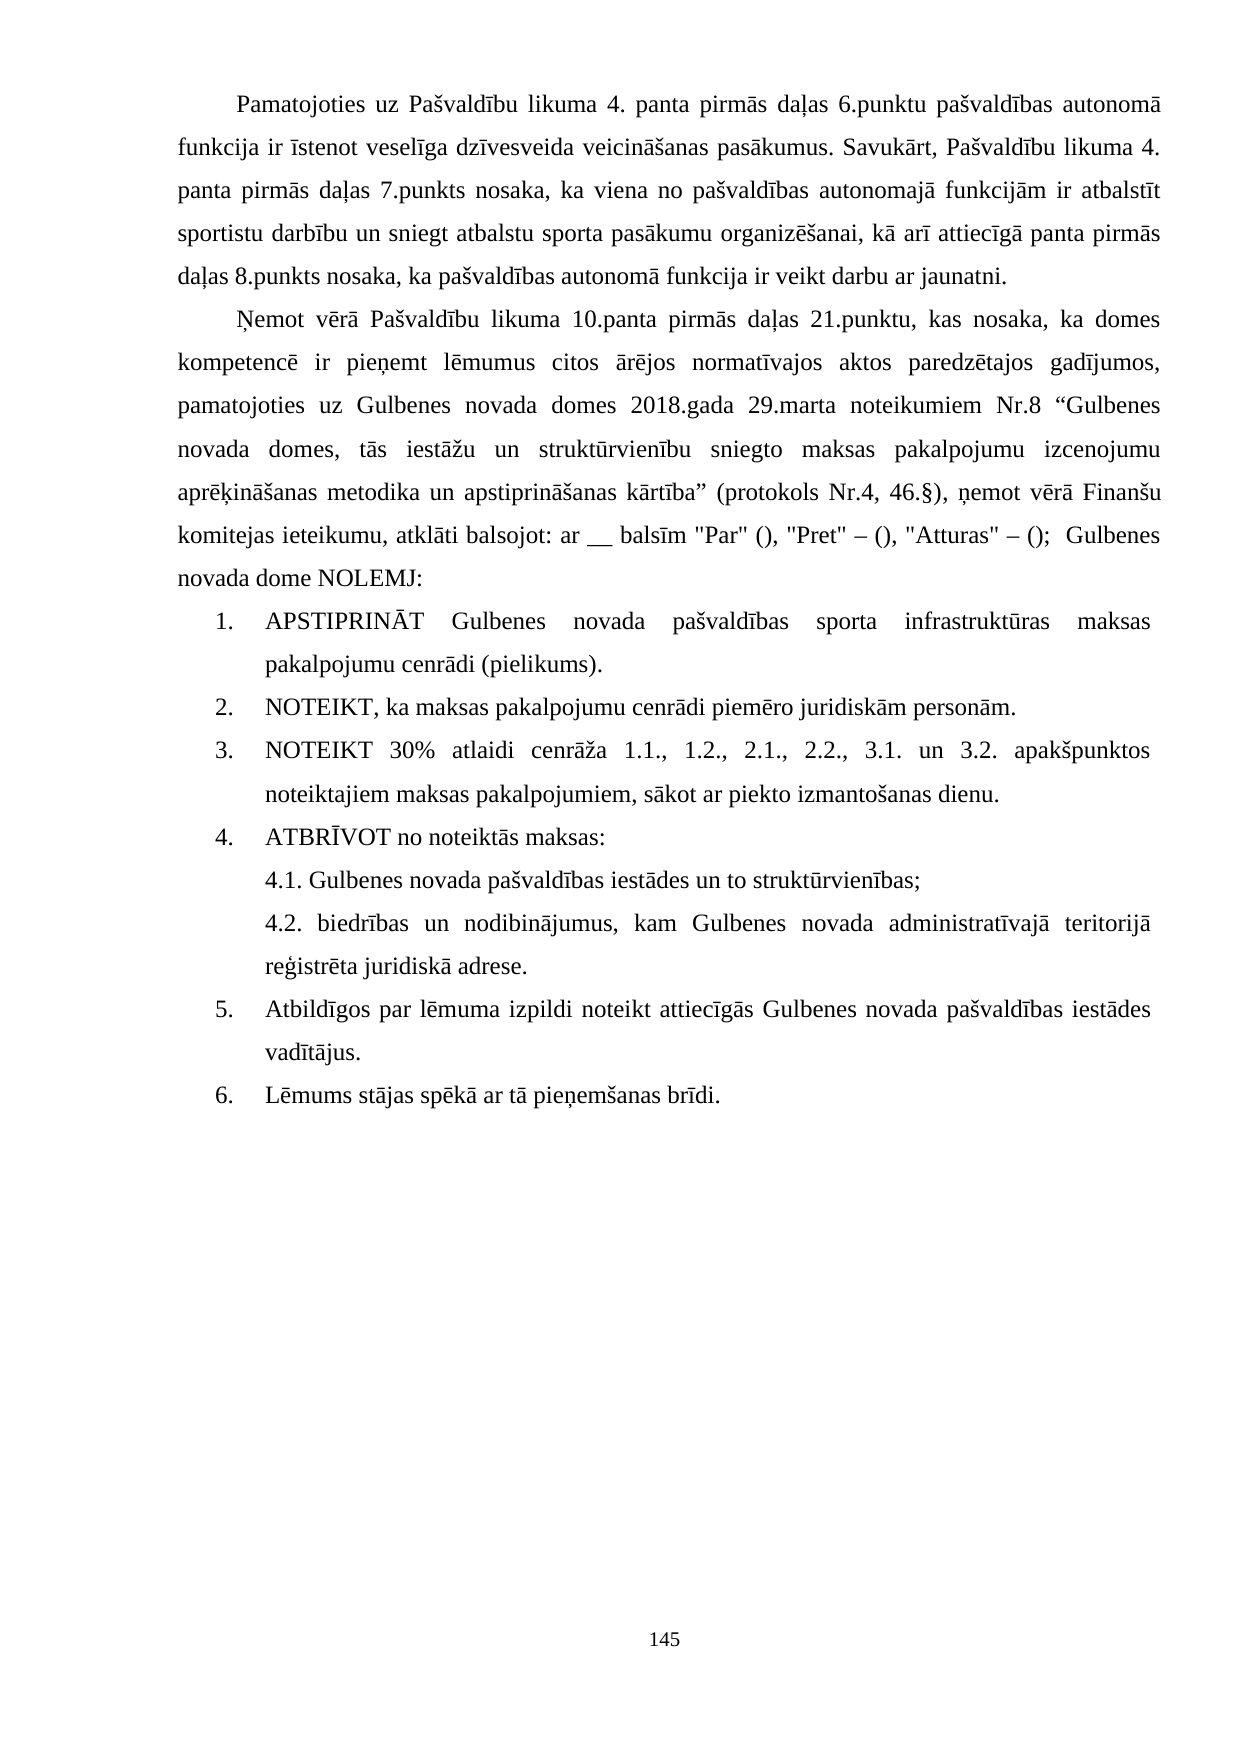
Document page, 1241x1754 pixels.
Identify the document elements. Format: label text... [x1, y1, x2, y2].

list ATBRĪVOT no noteiktās maksas: [215, 822, 1152, 851]
text 4.1. Gulbenes novada pašvaldības iestādes un to struktūrvienības; [265, 865, 1152, 894]
list NOTEIKT 30% atlaidi cenrāža 1.1., 1.2., 2.1., 2.2., 3.1. un 3.2. apakšpunktos noteiktajiem maksas pakalpojumiem, sākot ar piekto izmantošanas dienu. [215, 736, 1152, 807]
list Atbildīgos par lēmuma izpildi noteikt attiecīgās Gulbenes novada pašvaldības iestādes vadītājus. [215, 994, 1152, 1066]
list APSTIPRINĀT Gulbenes novada pašvaldības sporta infrastruktūras maksas pakalpojumu cenrādi (pielikums). [215, 606, 1152, 678]
text Ņemot vērā Pašvaldību likuma 10.panta pirmās daļas 21.punktu, kas nosaka, ka domes kompetencē ir pieņemt lēmumus citos ārējos normatīvajos aktos paredzētajos gadījumos, pamatojoties uz Gulbenes novada domes 2018.gada 29.marta noteikumiem Nr.8 “Gulbenes novada domes, tās iestāžu un struktūrvienību sniegto maksas pakalpojumu izcenojumu aprēķināšanas metodika un apstiprināšanas kārtība” (protokols Nr.4, 46.§), ņemot vērā Finanšu komitejas ieteikumu, atklāti balsojot: ar __ balsīm "Par" (), "Pret" – (), "Atturas" – (); Gulbenes novada dome NOLEMJ: [177, 304, 1162, 592]
text 4.2. biedrības un nodibinājumus, kam Gulbenes novada administratīvajā teritorijā reģistrēta juridiskā adrese. [265, 908, 1152, 980]
text Pamatojoties uz Pašvaldību likuma 4. panta pirmās daļas 6.punktu pašvaldības autonomā funkcija ir īstenot veselīga dzīvesveida veicināšanas pasākumus. Savukārt, Pašvaldību likuma 4. panta pirmās daļas 7.punkts nosaka, ka viena no pašvaldības autonomajā funkcijām ir atbalstīt sportistu darbību un sniegt atbalstu sporta pasākumu organizēšanai, kā arī attiecīgā panta pirmās daļas 8.punkts nosaka, ka pašvaldības autonomā funkcija ir veikt darbu ar jaunatni. [177, 89, 1162, 290]
list NOTEIKT, ka maksas pakalpojumu cenrādi piemēro juridiskām personām. [215, 692, 1152, 721]
list Lēmums stājas spēkā ar tā pieņemšanas brīdi. [215, 1081, 1152, 1109]
